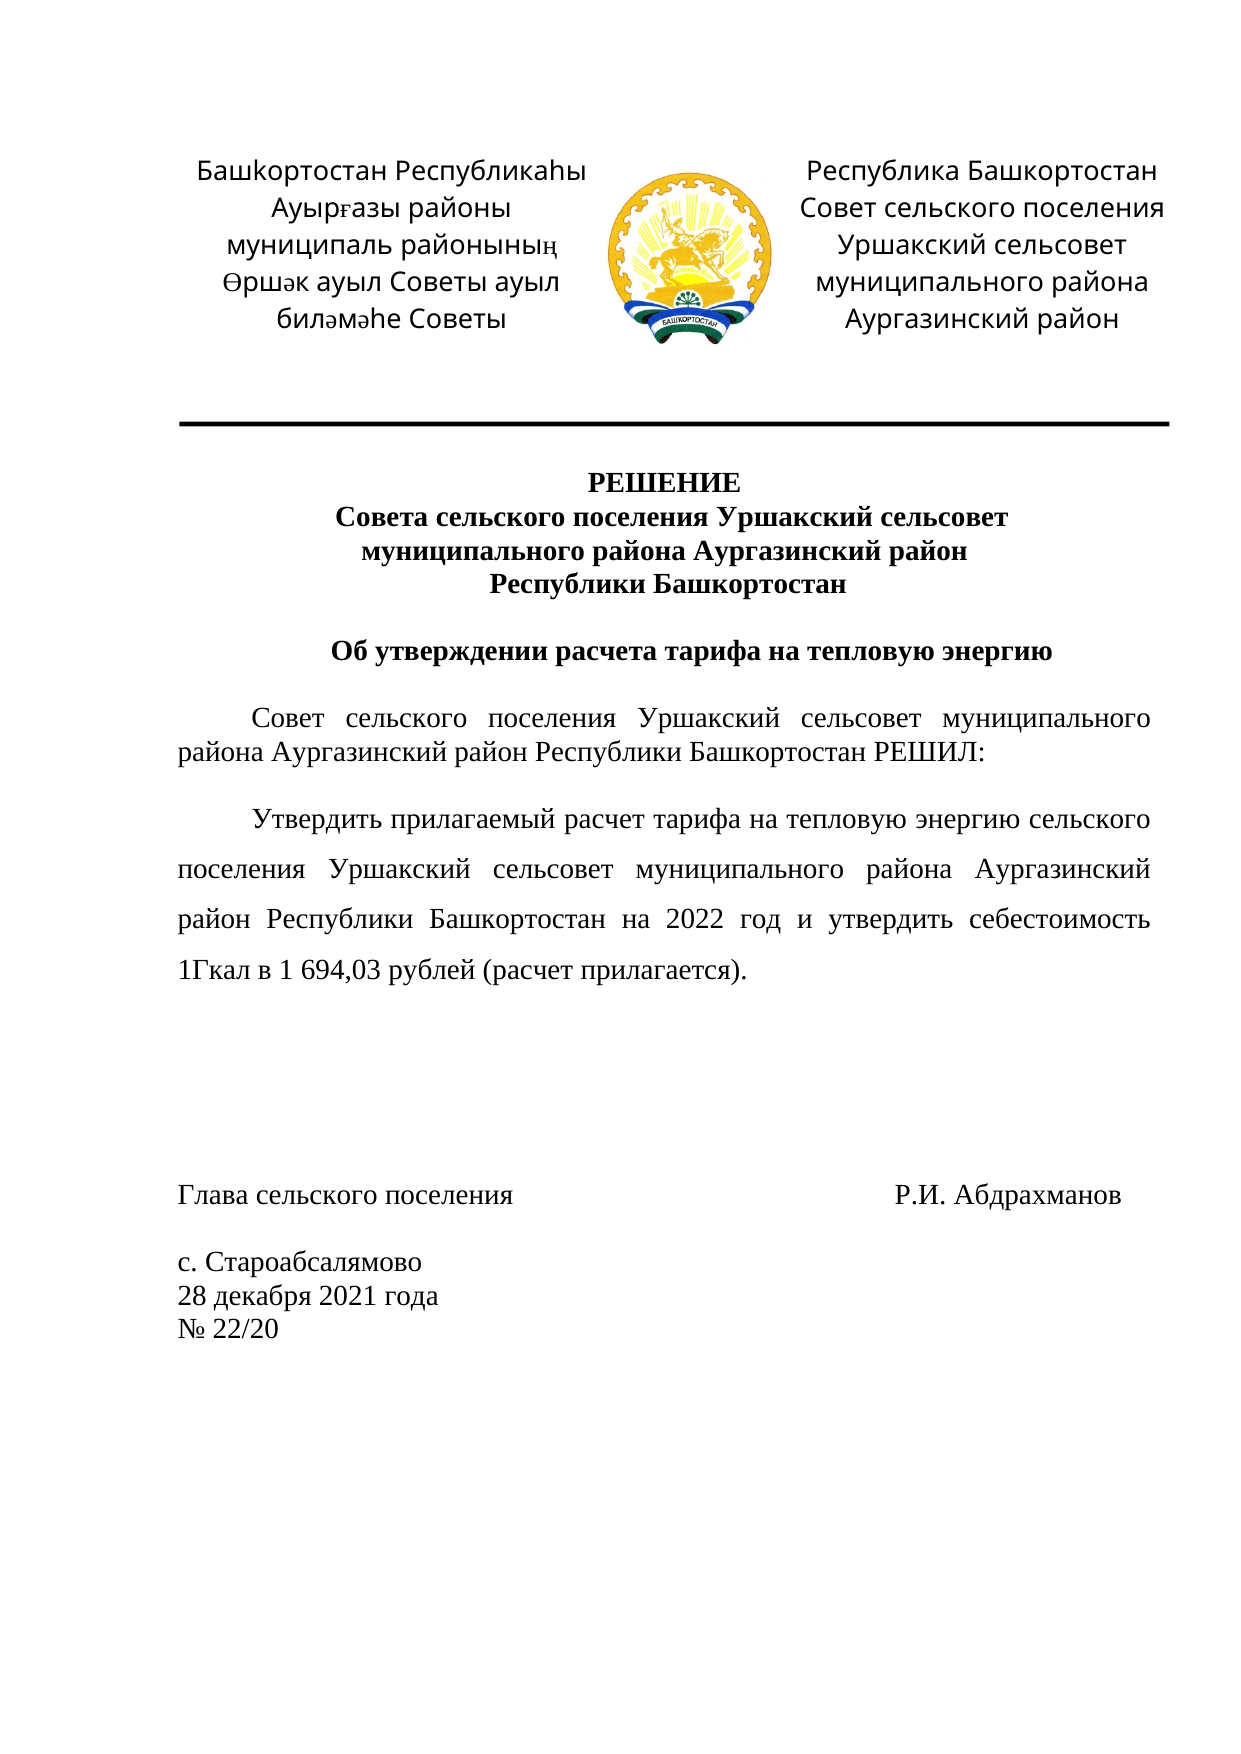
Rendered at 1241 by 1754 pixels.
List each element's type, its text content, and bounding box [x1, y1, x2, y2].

text Глава сельского поселения Р.И. Абдрахманов [177, 1177, 1152, 1211]
table_header Республика Башкортостан Совет сельского поселения Уршакский сельсовет муниципального района Аургазинский район [783, 118, 1181, 398]
text Утвердить прилагаемый расчет тарифа на тепловую энергию сельского поселения Уршакский сельсовет муниципального района Аургазинский район Республики Башкортостан на 2022 год и утвердить себестоимость 1Гкал в 1 694,03 рублей (расчет прилагается). [177, 801, 1152, 985]
table_header [606, 118, 783, 398]
text № 22/20 [177, 1311, 1152, 1345]
text Совет сельского поселения Уршакский сельсовет муниципального района Аургазинский район Республики Башкортостан РЕШИЛ: [177, 700, 1152, 767]
text Об утверждении расчета тарифа на тепловую энергию [177, 633, 1152, 667]
picture [605, 170, 776, 346]
text Республики Башкортостан [177, 566, 1152, 600]
text с. Староабсалямово [177, 1244, 1152, 1278]
text Совета сельского поселения Уршакский сельсовет [177, 499, 1152, 533]
text 28 декабря 2021 года [177, 1278, 1152, 1311]
table_header Башkортостан Республикаhы Ауырғазы районы муниципаль районының Өршәк ауыл Советы ауыл биләмәhе Советы [177, 118, 606, 398]
text РЕШЕНИЕ [177, 466, 1152, 499]
text муниципального района Аургазинский район [177, 533, 1152, 566]
